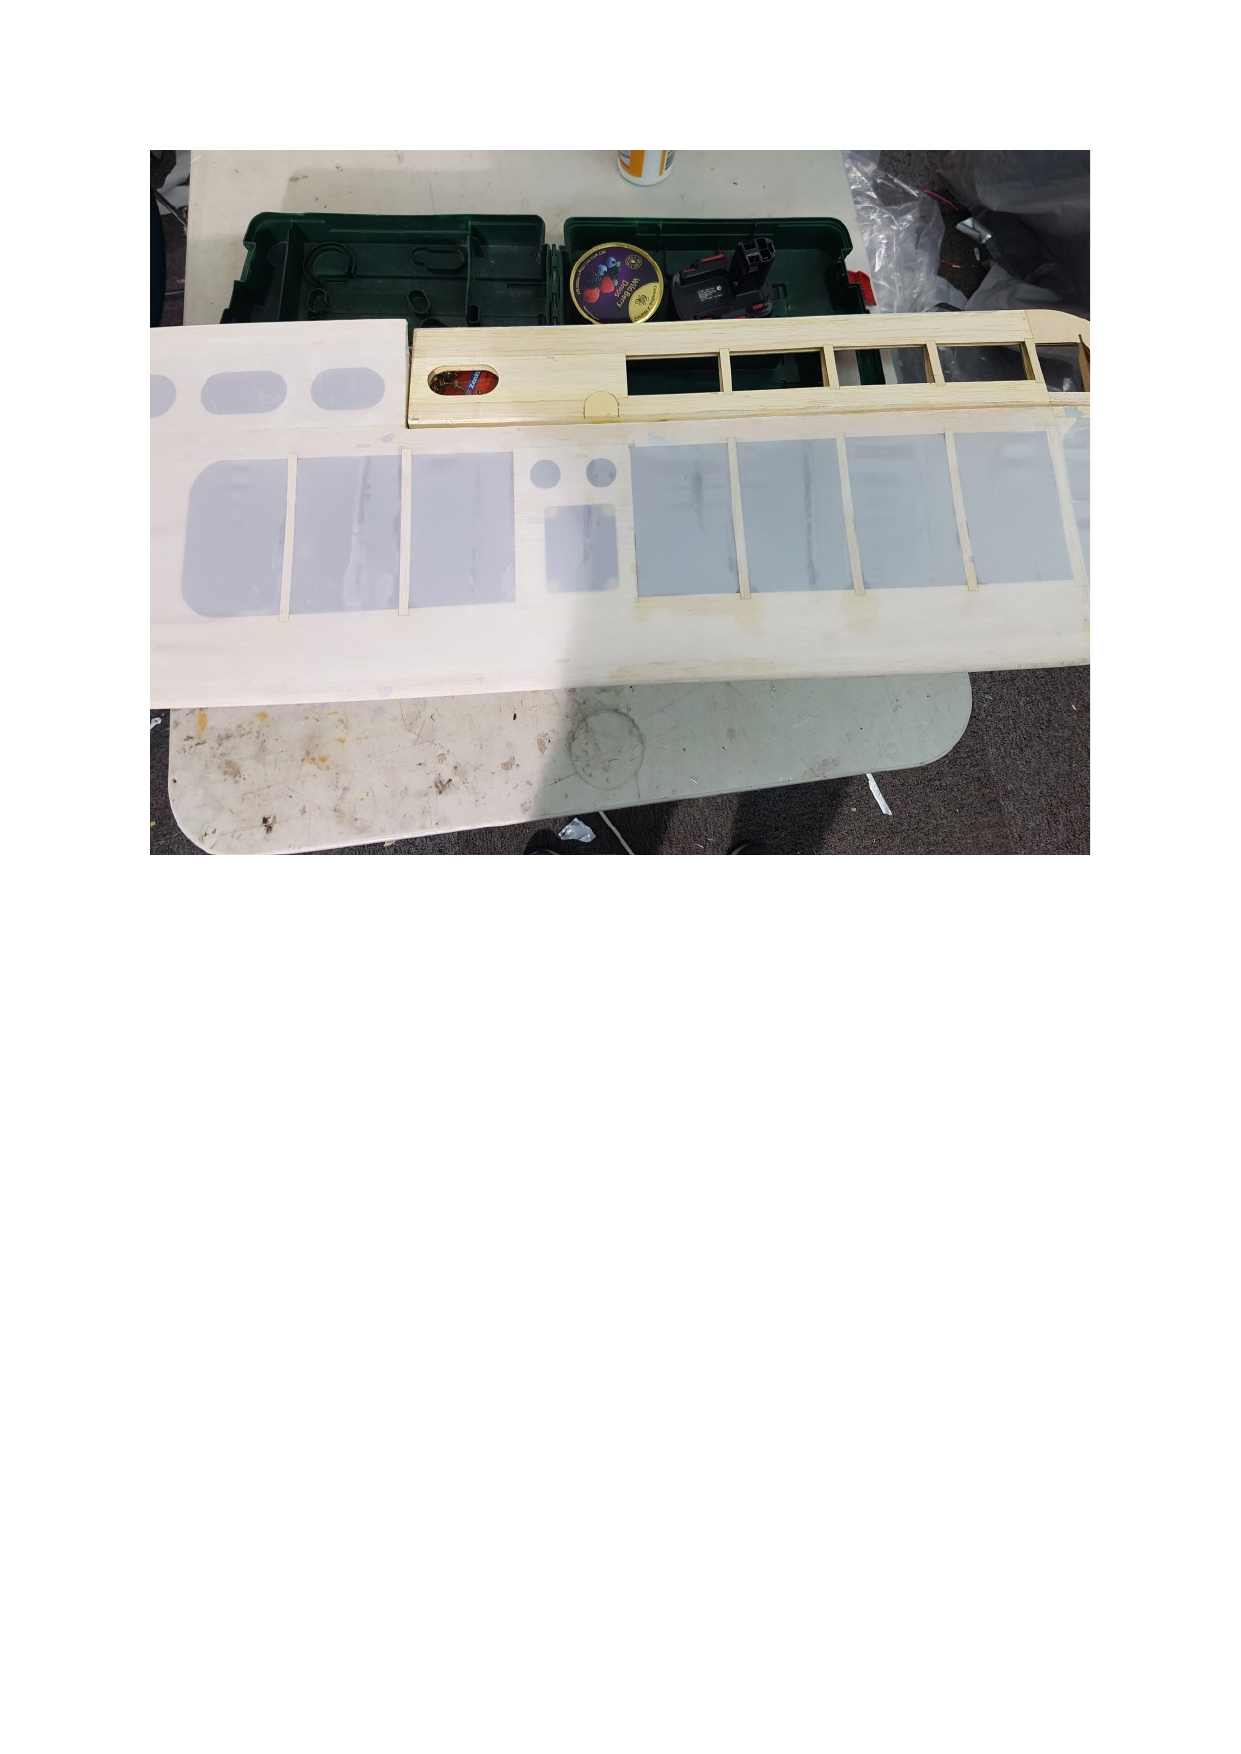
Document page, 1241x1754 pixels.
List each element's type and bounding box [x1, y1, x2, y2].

picture [150, 150, 1091, 855]
